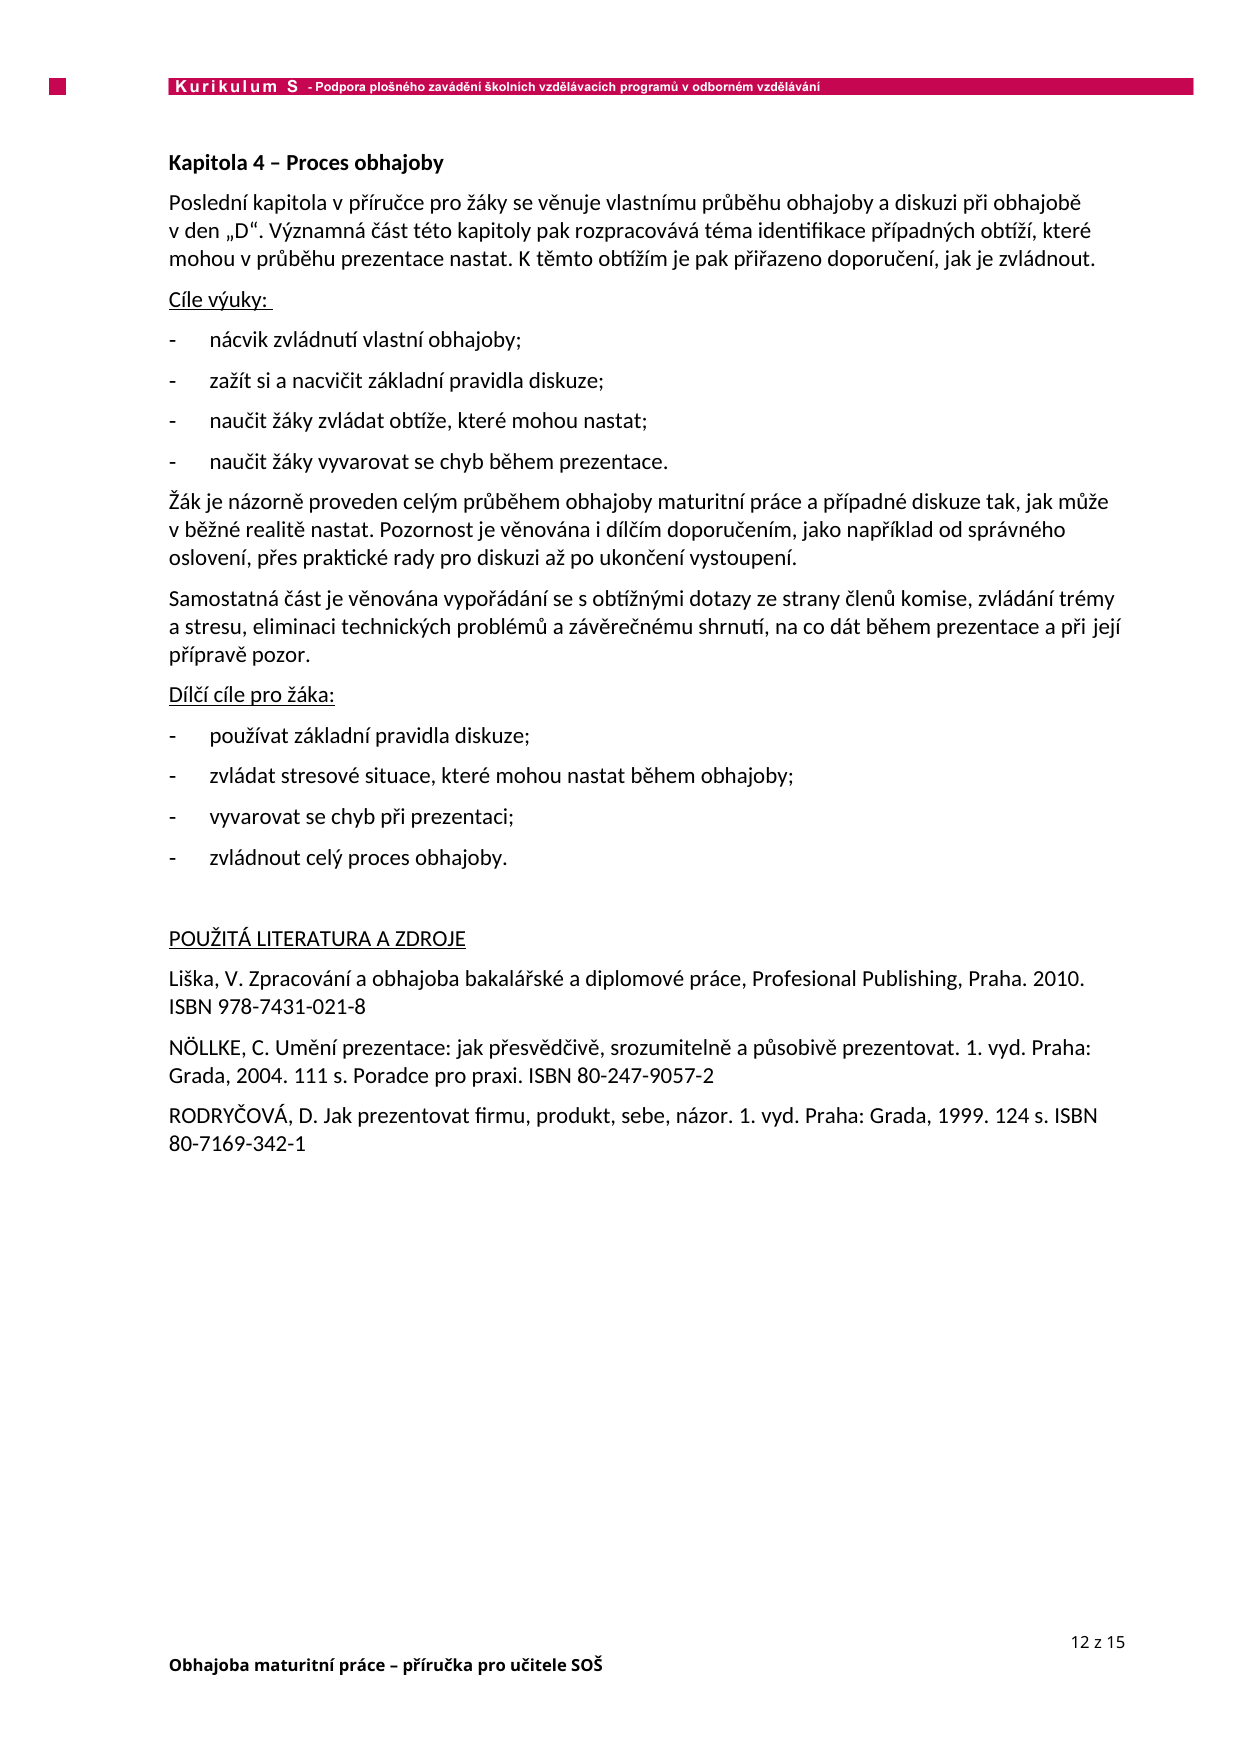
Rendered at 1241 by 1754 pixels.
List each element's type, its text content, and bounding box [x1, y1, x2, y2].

list vyvarovat se chyb při prezentaci; [169, 802, 1125, 830]
list zvládnout celý proces obhajoby. [169, 843, 1125, 871]
picture [0, 0, 1241, 133]
text Samostatná část je věnována vypořádání se s obtížnými dotazy ze strany členů komise, zvládání trémy a stresu, eliminaci technických problémů a závěrečnému shrnutí, na co dát během prezentace a při její přípravě pozor. [169, 584, 1125, 668]
text Poslední kapitola v příručce pro žáky se věnuje vlastnímu průběhu obhajoby a diskuzi při obhajobě v den „D“. Významná část této kapitoly pak rozpracovává téma identifikace případných obtíží, které mohou v průběhu prezentace nastat. K těmto obtížím je pak přiřazeno doporučení, jak je zvládnout. [169, 188, 1125, 272]
text POUŽITÁ LITERATURA A ZDROJE [169, 924, 1125, 952]
text RODRYČOVÁ, D. Jak prezentovat firmu, produkt, sebe, názor. 1. vyd. Praha: Grada, 1999. 124 s. ISBN 80-7169-342-1 [169, 1101, 1125, 1157]
list naučit žáky vyvarovat se chyb během prezentace. [169, 447, 1125, 475]
text Kapitola 4 – Proces obhajoby [169, 148, 1125, 176]
list nácvik zvládnutí vlastní obhajoby; [169, 325, 1125, 353]
text NÖLLKE, C. Umění prezentace: jak přesvědčivě, srozumitelně a působivě prezentovat. 1. vyd. Praha: Grada, 2004. 111 s. Poradce pro praxi. ISBN 80-247-9057-2 [169, 1033, 1125, 1089]
list naučit žáky zvládat obtíže, které mohou nastat; [169, 406, 1125, 434]
text Cíle výuky: [169, 285, 1125, 313]
text Dílčí cíle pro žáka: [169, 681, 1125, 708]
list používat základní pravidla diskuze; [169, 721, 1125, 749]
text Liška, V. Zpracování a obhajoba bakalářské a diplomové práce, Profesional Publishing, Praha. 2010. ISBN 978-7431-021-8 [169, 964, 1125, 1020]
list zvládat stresové situace, které mohou nastat během obhajoby; [169, 762, 1125, 789]
list zažít si a nacvičit základní pravidla diskuze; [169, 366, 1125, 394]
text Žák je názorně proveden celým průběhem obhajoby maturitní práce a případné diskuze tak, jak může v běžné realitě nastat. Pozornost je věnována i dílčím doporučením, jako například od správného oslovení, přes praktické rady pro diskuzi až po ukončení vystoupení. [169, 487, 1125, 571]
